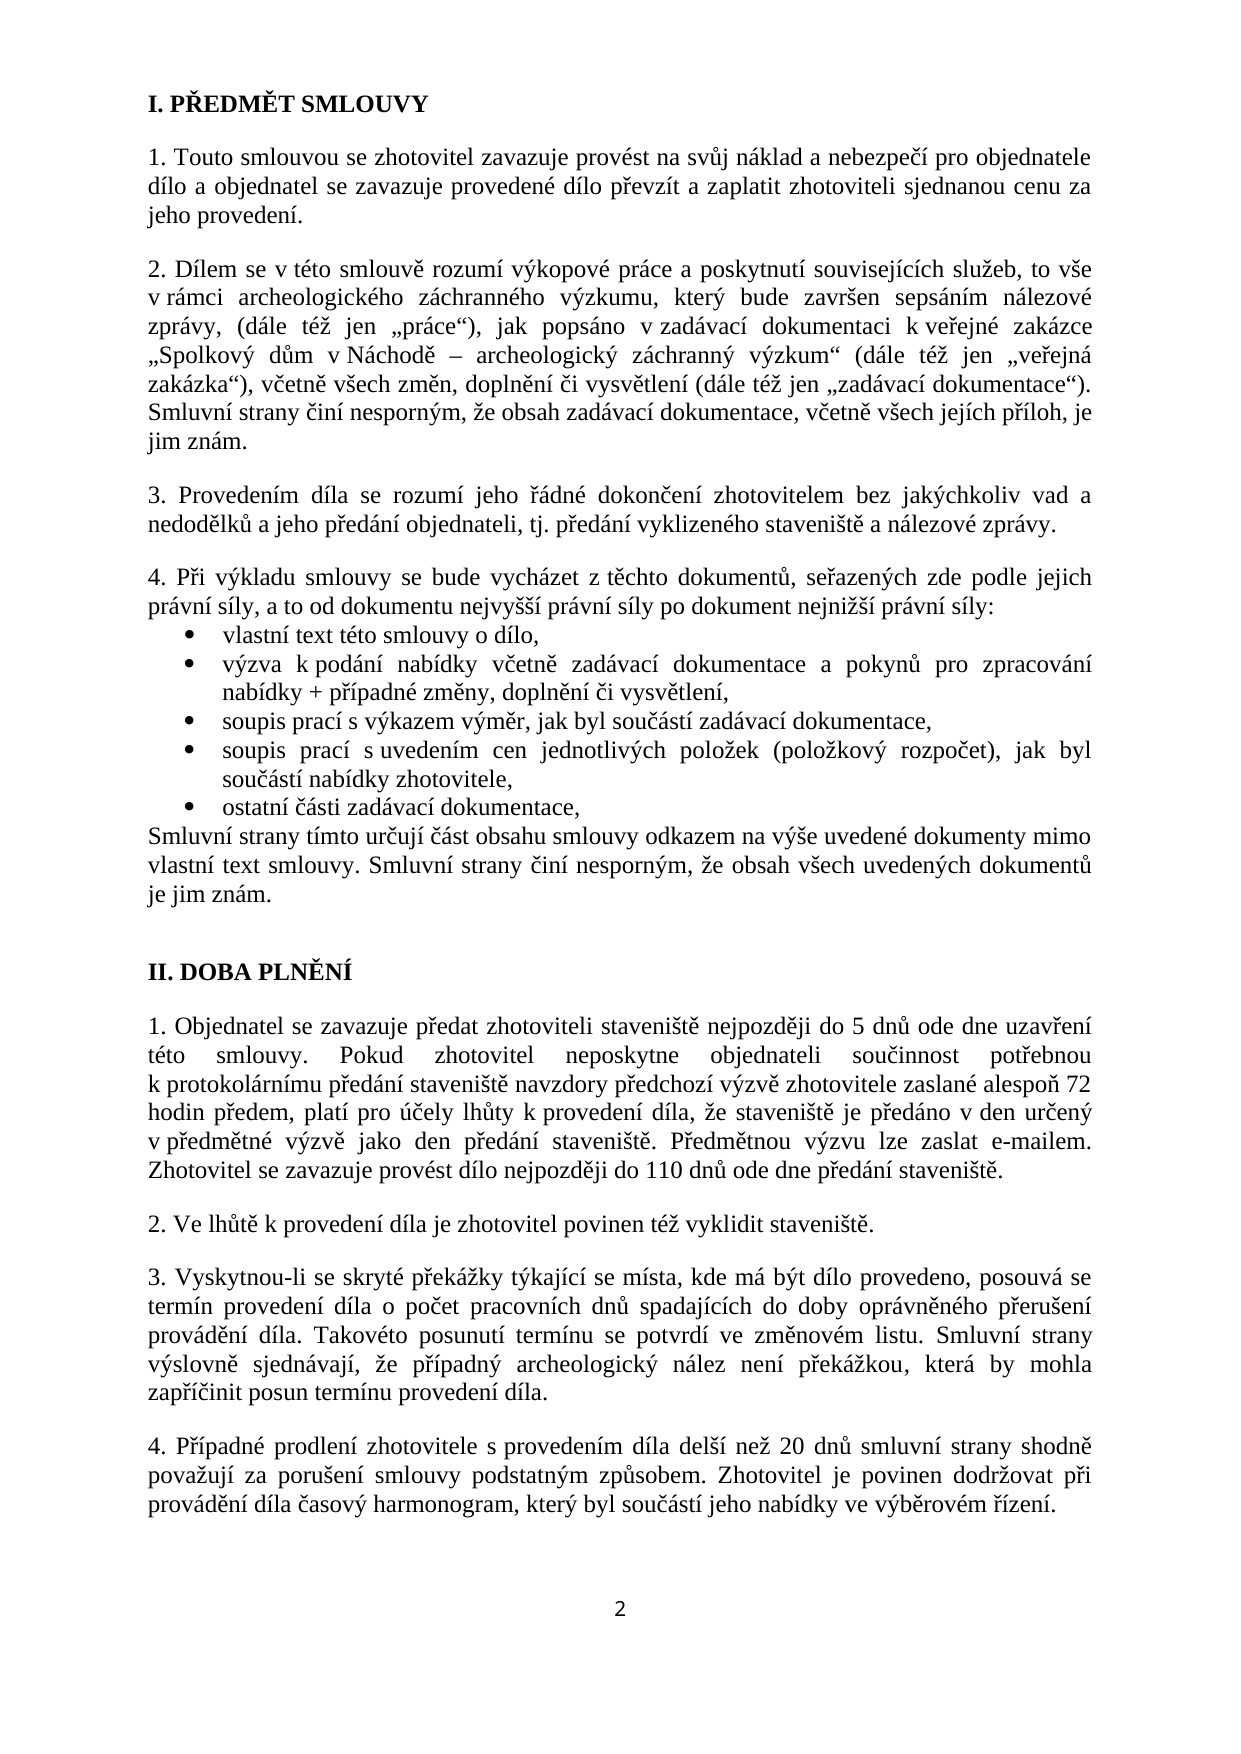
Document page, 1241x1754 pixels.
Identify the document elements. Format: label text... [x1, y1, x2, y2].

text 4. Případné prodlení zhotovitele s provedením díla delší než 20 dnů smluvní strany shodně považují za porušení smlouvy podstatným způsobem. Zhotovitel je povinen dodržovat při provádění díla časový harmonogram, který byl součástí jeho nabídky ve výběrovém řízení. [148, 1431, 1092, 1517]
list soupis prací s uvedením cen jednotlivých položek (položkový rozpočet), jak byl součástí nabídky zhotovitele, [185, 735, 1092, 792]
text Smluvní strany tímto určují část obsahu smlouvy odkazem na výše uvedené dokumenty mimo vlastní text smlouvy. Smluvní strany činí nesporným, že obsah všech uvedených dokumentů je jim znám. [148, 821, 1092, 907]
text 3. Vyskytnou-li se skryté překážky týkající se místa, kde má být dílo provedeno, posouvá se termín provedení díla o počet pracovních dnů spadajících do doby oprávněného přerušení provádění díla. Takovéto posunutí termínu se potvrdí ve změnovém listu. Smluvní strany výslovně sjednávají, že případný archeologický nález není překážkou, která by mohla zapříčinit posun termínu provedení díla. [148, 1262, 1092, 1406]
list soupis prací s výkazem výměr, jak byl součástí zadávací dokumentace, [185, 706, 1092, 735]
text 3. Provedením díla se rozumí jeho řádné dokončení zhotovitelem bez jakýchkoliv vad a nedodělků a jeho předání objednateli, tj. předání vyklizeného staveniště a nálezové zprávy. [148, 480, 1092, 537]
text II. DOBA PLNĚNÍ [148, 957, 1092, 986]
text I. PŘEDMĚT SMLOUVY [148, 89, 1092, 117]
list ostatní části zadávací dokumentace, [185, 792, 1092, 821]
text 1. Touto smlouvou se zhotovitel zavazuje provést na svůj náklad a nebezpečí pro objednatele dílo a objednatel se zavazuje provedené dílo převzít a zaplatit zhotoviteli sjednanou cenu za jeho provedení. [148, 142, 1092, 229]
text 4. Při výkladu smlouvy se bude vycházet z těchto dokumentů, seřazených zde podle jejich právní síly, a to od dokumentu nejvyšší právní síly po dokument nejnižší právní síly: [148, 562, 1092, 620]
list vlastní text této smlouvy o dílo, [185, 620, 1092, 649]
text 1. Objednatel se zavazuje předat zhotoviteli staveniště nejpozději do 5 dnů ode dne uzavření této smlouvy. Pokud zhotovitel neposkytne objednateli součinnost potřebnou k protokolárnímu předání staveniště navzdory předchozí výzvě zhotovitele zaslané alespoň 72 hodin předem, platí pro účely lhůty k provedení díla, že staveniště je předáno v den určený v předmětné výzvě jako den předání staveniště. Předmětnou výzvu lze zaslat e-mailem. Zhotovitel se zavazuje provést dílo nejpozději do 110 dnů ode dne předání staveniště. [148, 1011, 1092, 1184]
list výzva k podání nabídky včetně zadávací dokumentace a pokynů pro zpracování nabídky + případné změny, doplnění či vysvětlení, [185, 649, 1092, 706]
text 2. Ve lhůtě k provedení díla je zhotovitel povinen též vyklidit staveniště. [148, 1209, 1092, 1237]
text 2. Dílem se v této smlouvě rozumí výkopové práce a poskytnutí souvisejících služeb, to vše v rámci archeologického záchranného výzkumu, který bude završen sepsáním nálezové zprávy, (dále též jen „práce“), jak popsáno v zadávací dokumentaci k veřejné zakázce „Spolkový dům v Náchodě – archeologický záchranný výzkum“ (dále též jen „veřejná zakázka“), včetně všech změn, doplnění či vysvětlení (dále též jen „zadávací dokumentace“). Smluvní strany činí nesporným, že obsah zadávací dokumentace, včetně všech jejích příloh, je jim znám. [148, 254, 1092, 455]
